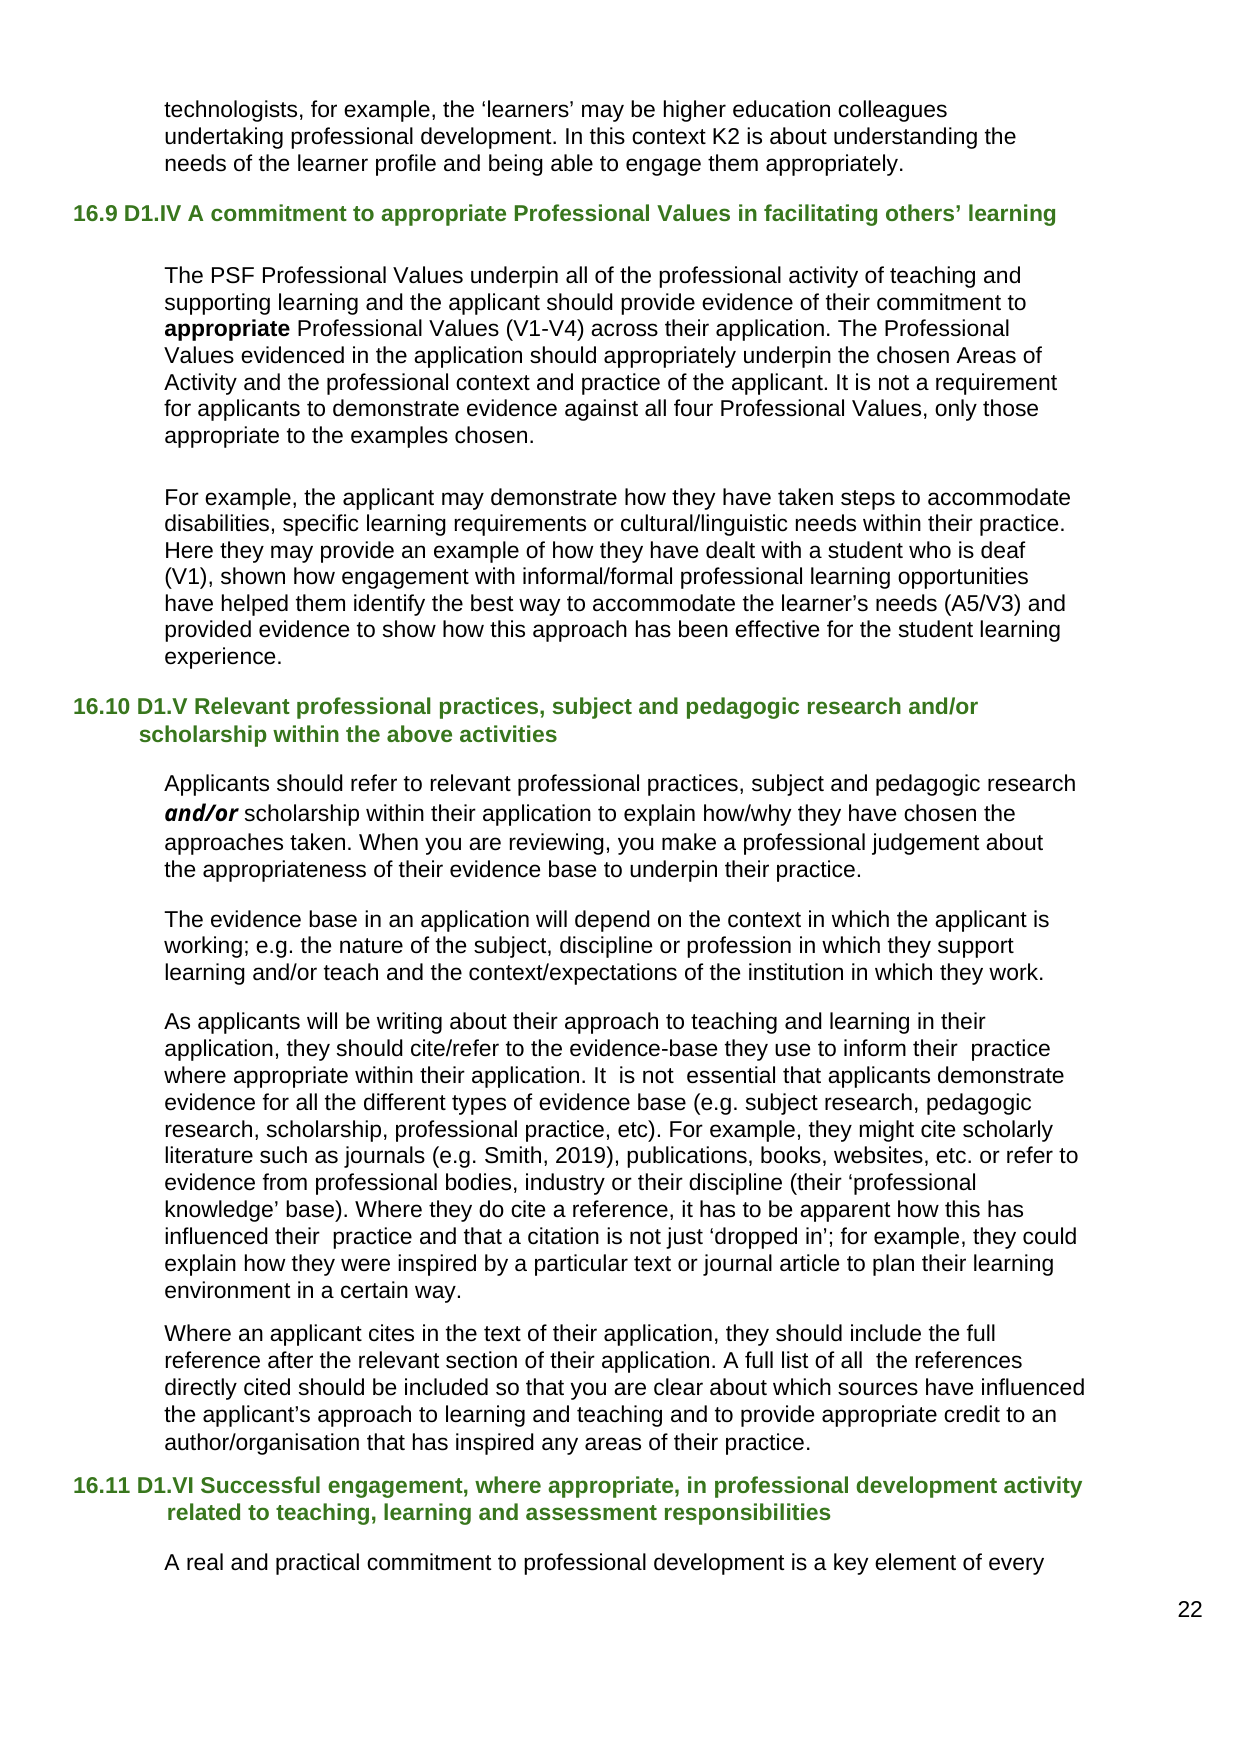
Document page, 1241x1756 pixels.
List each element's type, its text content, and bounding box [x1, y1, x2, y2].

subtitle 16.10 D1.V Relevant professional practices, subject and pedagogic research and/or scholarship within the above activities [73, 693, 996, 747]
subtitle 16.9 D1.IV A commitment to appropriate Professional Values in facilitating others’ learning [73, 199, 1203, 226]
text As applicants will be writing about their approach to teaching and learning in their application, they should cite/refer to the evidence-base they use to inform their practice where appropriate within their application. It is not essential that applicants demonstrate evidence for all the different types of evidence base (e.g. subject research, pedagogic research, scholarship, professional practice, etc). For example, they might cite scholarly literature such as journals (e.g. Smith, 2019), publications, books, websites, etc. or refer to evidence from professional bodies, industry or their discipline (their ‘professional knowledge’ base). Where they do cite a reference, it has to be apparent how this has influenced their practice and that a citation is not just ‘dropped in’; for example, they could explain how they were inspired by a particular text or journal article to plan their learning environment in a certain way. [164, 1008, 1087, 1303]
text For example, the applicant may demonstrate how they have taken steps to accommodate disabilities, specific learning requirements or cultural/linguistic needs within their practice. Here they may provide an example of how they have dealt with a student who is deaf (V1), shown how engagement with informal/formal professional learning opportunities have helped them identify the best way to accommodate the learner’s needs (A5/V3) and provided evidence to show how this approach has been effective for the student learning experience. [164, 484, 1080, 669]
text Where an applicant cites in the text of their application, they should include the full reference after the relevant section of their application. A full list of all the references directly cited should be included so that you are clear about which sources have influenced the applicant’s approach to learning and teaching and to provide appropriate credit to an author/organisation that has inspired any areas of their practice. [164, 1320, 1086, 1455]
text The evidence base in an application will depend on the context in which the applicant is working; e.g. the nature of the subject, discipline or profession in which they support learning and/or teach and the context/expectations of the institution in which they work. [164, 906, 1080, 985]
text Applicants should refer to relevant professional practices, subject and pedagogic research and/or scholarship within their application to explain how/why they have chosen the approaches taken. When you are reviewing, you make a professional judgement about the appropriateness of their evidence base to underpin their practice. [164, 770, 1080, 882]
text 16.11 D1.VI Successful engagement, where appropriate, in professional development activity related to teaching, learning and assessment responsibilities [73, 1472, 1086, 1525]
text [164, 96, 1072, 176]
text The PSF Professional Values underpin all of the professional activity of teaching and supporting learning and the applicant should provide evidence of their commitment to appropriate Professional Values (V1-V4) across their application. The Professional Values evidenced in the application should appropriately underpin the chosen Areas of Activity and the professional context and practice of the applicant. It is not a requirement for applicants to demonstrate evidence against all four Professional Values, only those appropriate to the examples chosen. [164, 262, 1080, 448]
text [164, 1549, 1086, 1576]
